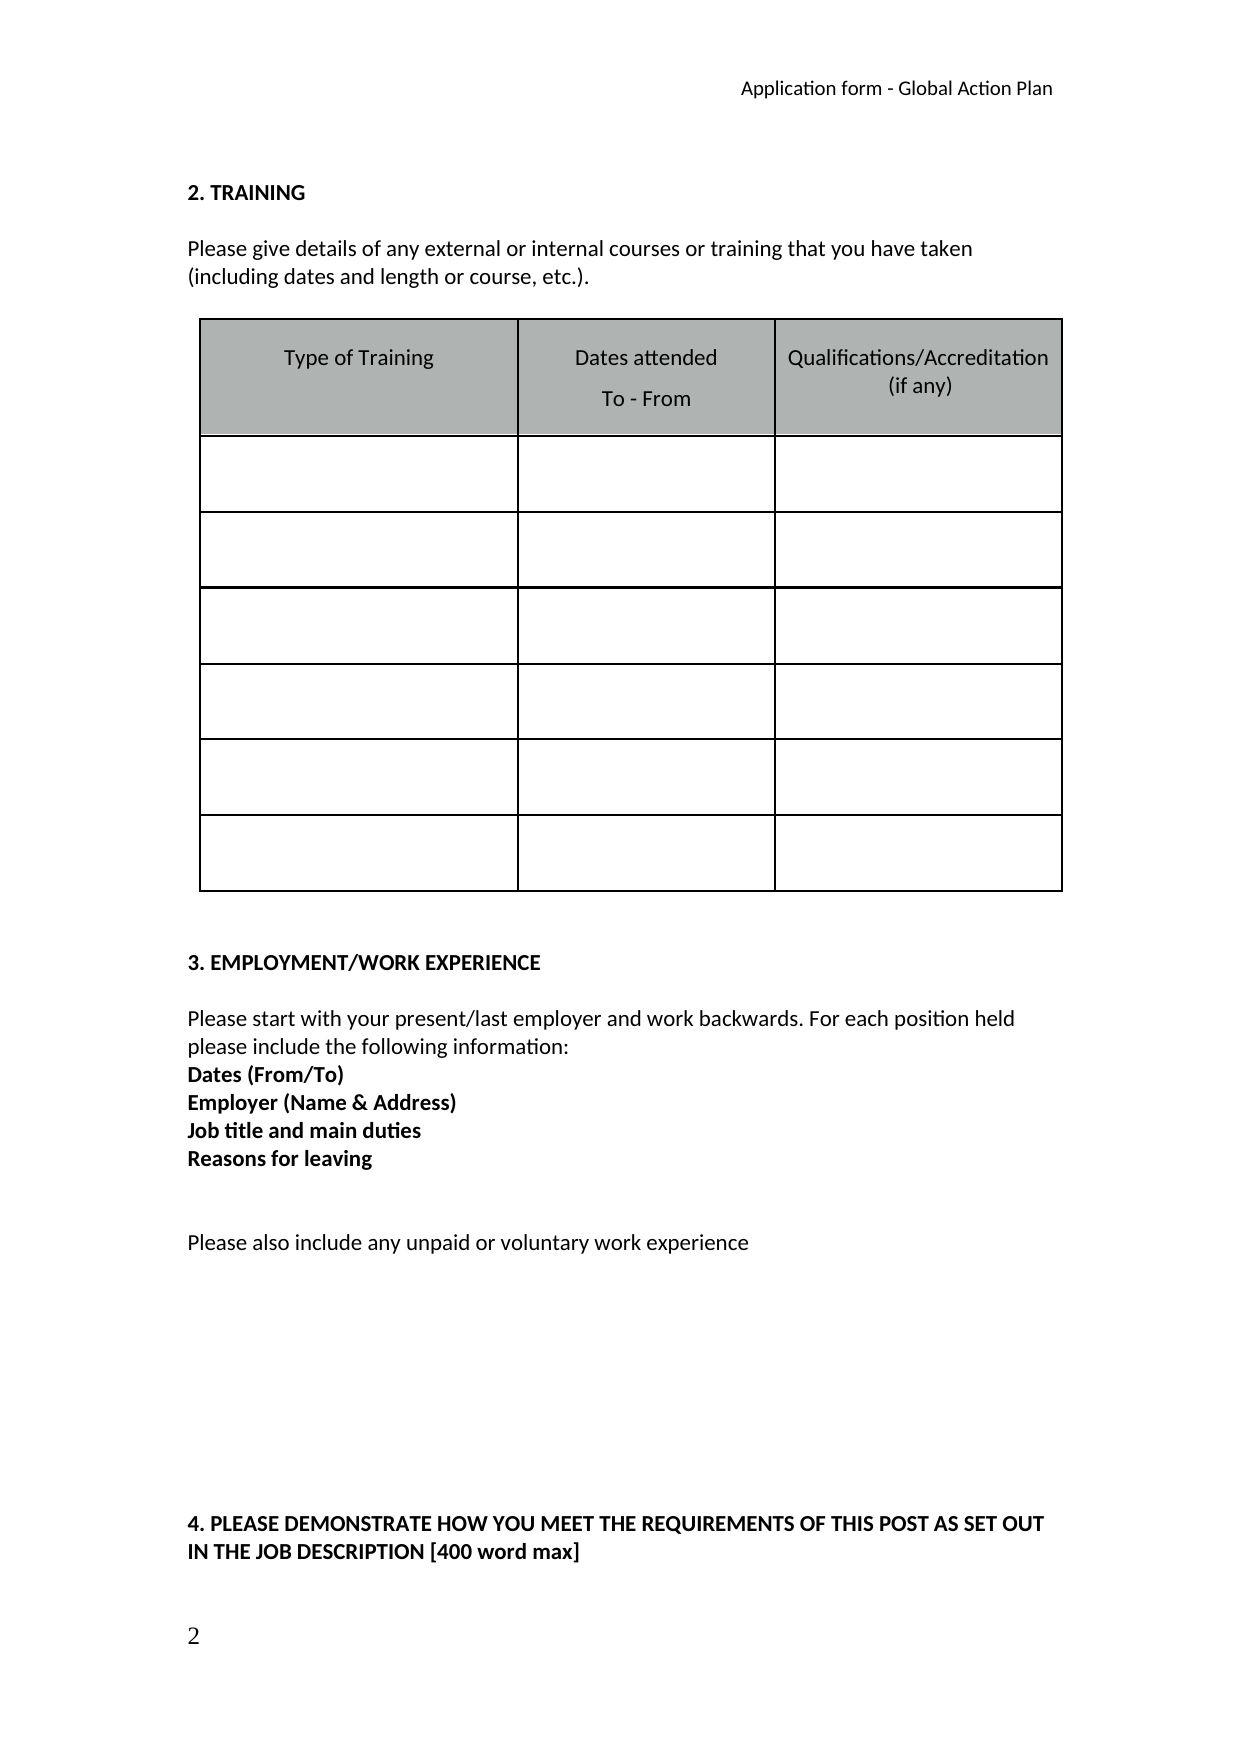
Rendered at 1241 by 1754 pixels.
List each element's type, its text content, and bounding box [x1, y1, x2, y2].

table_cell [519, 816, 774, 890]
table_cell [201, 437, 517, 511]
table_header Type of Training [201, 320, 517, 434]
text 2. TRAINING [187, 178, 1053, 206]
table_cell [201, 589, 517, 662]
text Reasons for leaving [187, 1144, 1053, 1172]
table_cell [201, 513, 517, 586]
table_cell [776, 589, 1061, 662]
text Dates (From/To) [187, 1060, 1053, 1088]
table_cell [519, 665, 774, 738]
table_cell [519, 740, 774, 814]
table_cell [519, 589, 774, 662]
table_cell [776, 513, 1061, 586]
text Please start with your present/last employer and work backwards. For each position held please include the following information: [187, 1004, 1053, 1060]
table_cell [776, 665, 1061, 738]
table_cell [201, 740, 517, 814]
table_cell [201, 816, 517, 890]
text Job title and main duties [187, 1116, 1053, 1144]
text Employer (Name & Address) [187, 1088, 1053, 1116]
table_cell [519, 437, 774, 511]
table_cell [519, 513, 774, 586]
text Please give details of any external or internal courses or training that you have taken (including dates and length or course, etc.). [187, 234, 1053, 290]
table_cell [776, 816, 1061, 890]
table_cell [776, 740, 1061, 814]
table_header Qualifications/Accreditation (if any) [776, 320, 1061, 434]
text Please also include any unpaid or voluntary work experience [187, 1228, 1053, 1257]
table_cell [201, 665, 517, 738]
table_cell [776, 437, 1061, 511]
text 4. PLEASE DEMONSTRATE HOW YOU MEET THE REQUIREMENTS OF THIS POST AS SET OUT IN THE JOB DESCRIPTION [400 word max] [187, 1509, 1053, 1565]
table_header Dates attended To - From [519, 320, 774, 434]
text 3. EMPLOYMENT/WORK EXPERIENCE [187, 948, 1053, 976]
